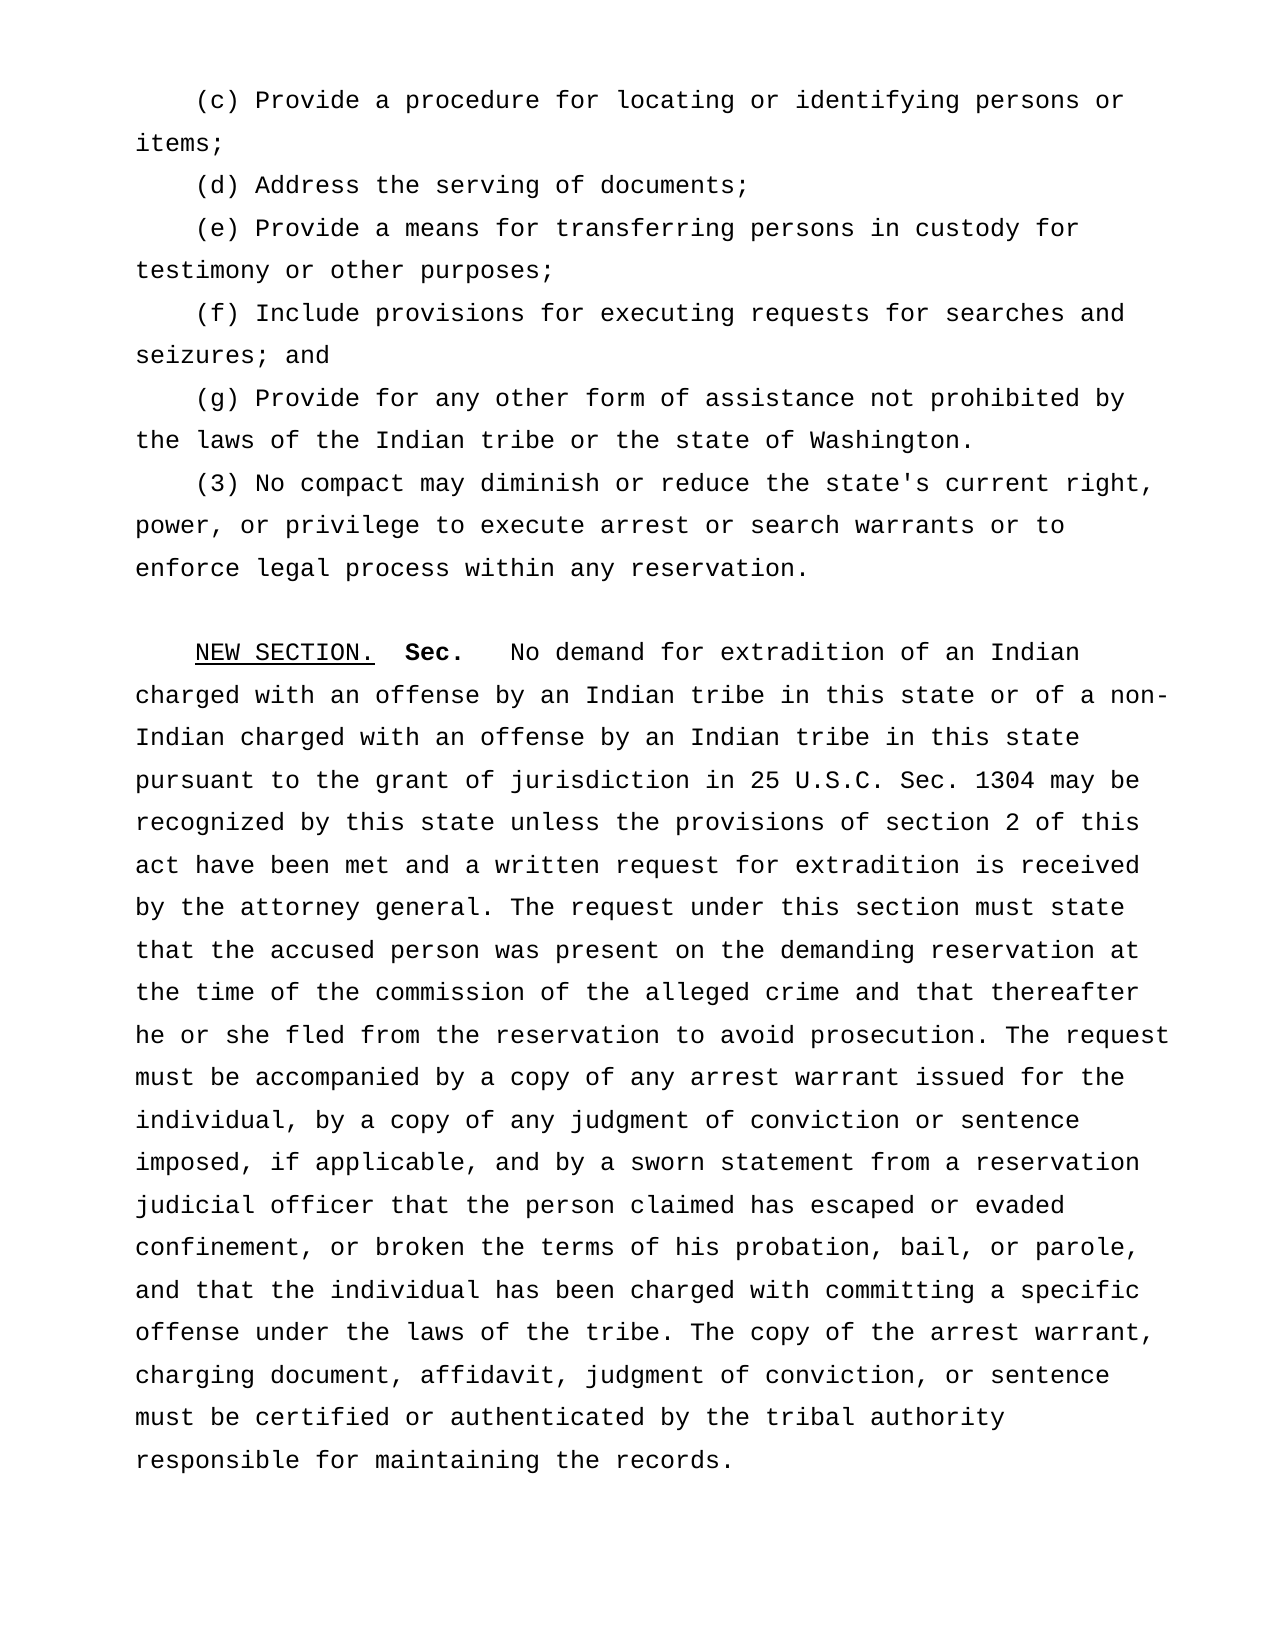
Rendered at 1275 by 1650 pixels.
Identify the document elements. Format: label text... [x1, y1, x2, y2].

text NEW SECTION. Sec. No demand for extradition of an Indian charged with an offense by an Indian tribe in this state or of a non-Indian charged with an offense by an Indian tribe in this state pursuant to the grant of jurisdiction in 25 U.S.C. Sec. 1304 may be recognized by this state unless the provisions of section 2 of this act have been met and a written request for extradition is received by the attorney general. The request under this section must state that the accused person was present on the demanding reservation at the time of the commission of the alleged crime and that thereafter he or she fled from the reservation to avoid prosecution. The request must be accompanied by a copy of any arrest warrant issued for the individual, by a copy of any judgment of conviction or sentence imposed, if applicable, and by a sworn statement from a reservation judicial officer that the person claimed has escaped or evaded confinement, or broken the terms of his probation, bail, or parole, and that the individual has been charged with committing a specific offense under the laws of the tribe. The copy of the arrest warrant, charging document, affidavit, judgment of conviction, or sentence must be certified or authenticated by the tribal authority responsible for maintaining the records. [135, 627, 1170, 1477]
text (d) Address the serving of documents; [135, 160, 1170, 202]
text (3) No compact may diminish or reduce the state's current right, power, or privilege to execute arrest or search warrants or to enforce legal process within any reservation. [135, 457, 1170, 585]
text (f) Include provisions for executing requests for searches and seizures; and [135, 287, 1170, 372]
text (g) Provide for any other form of assistance not prohibited by the laws of the Indian tribe or the state of Washington. [135, 372, 1170, 457]
text (c) Provide a procedure for locating or identifying persons or items; [135, 75, 1170, 160]
text (e) Provide a means for transferring persons in custody for testimony or other purposes; [135, 202, 1170, 287]
